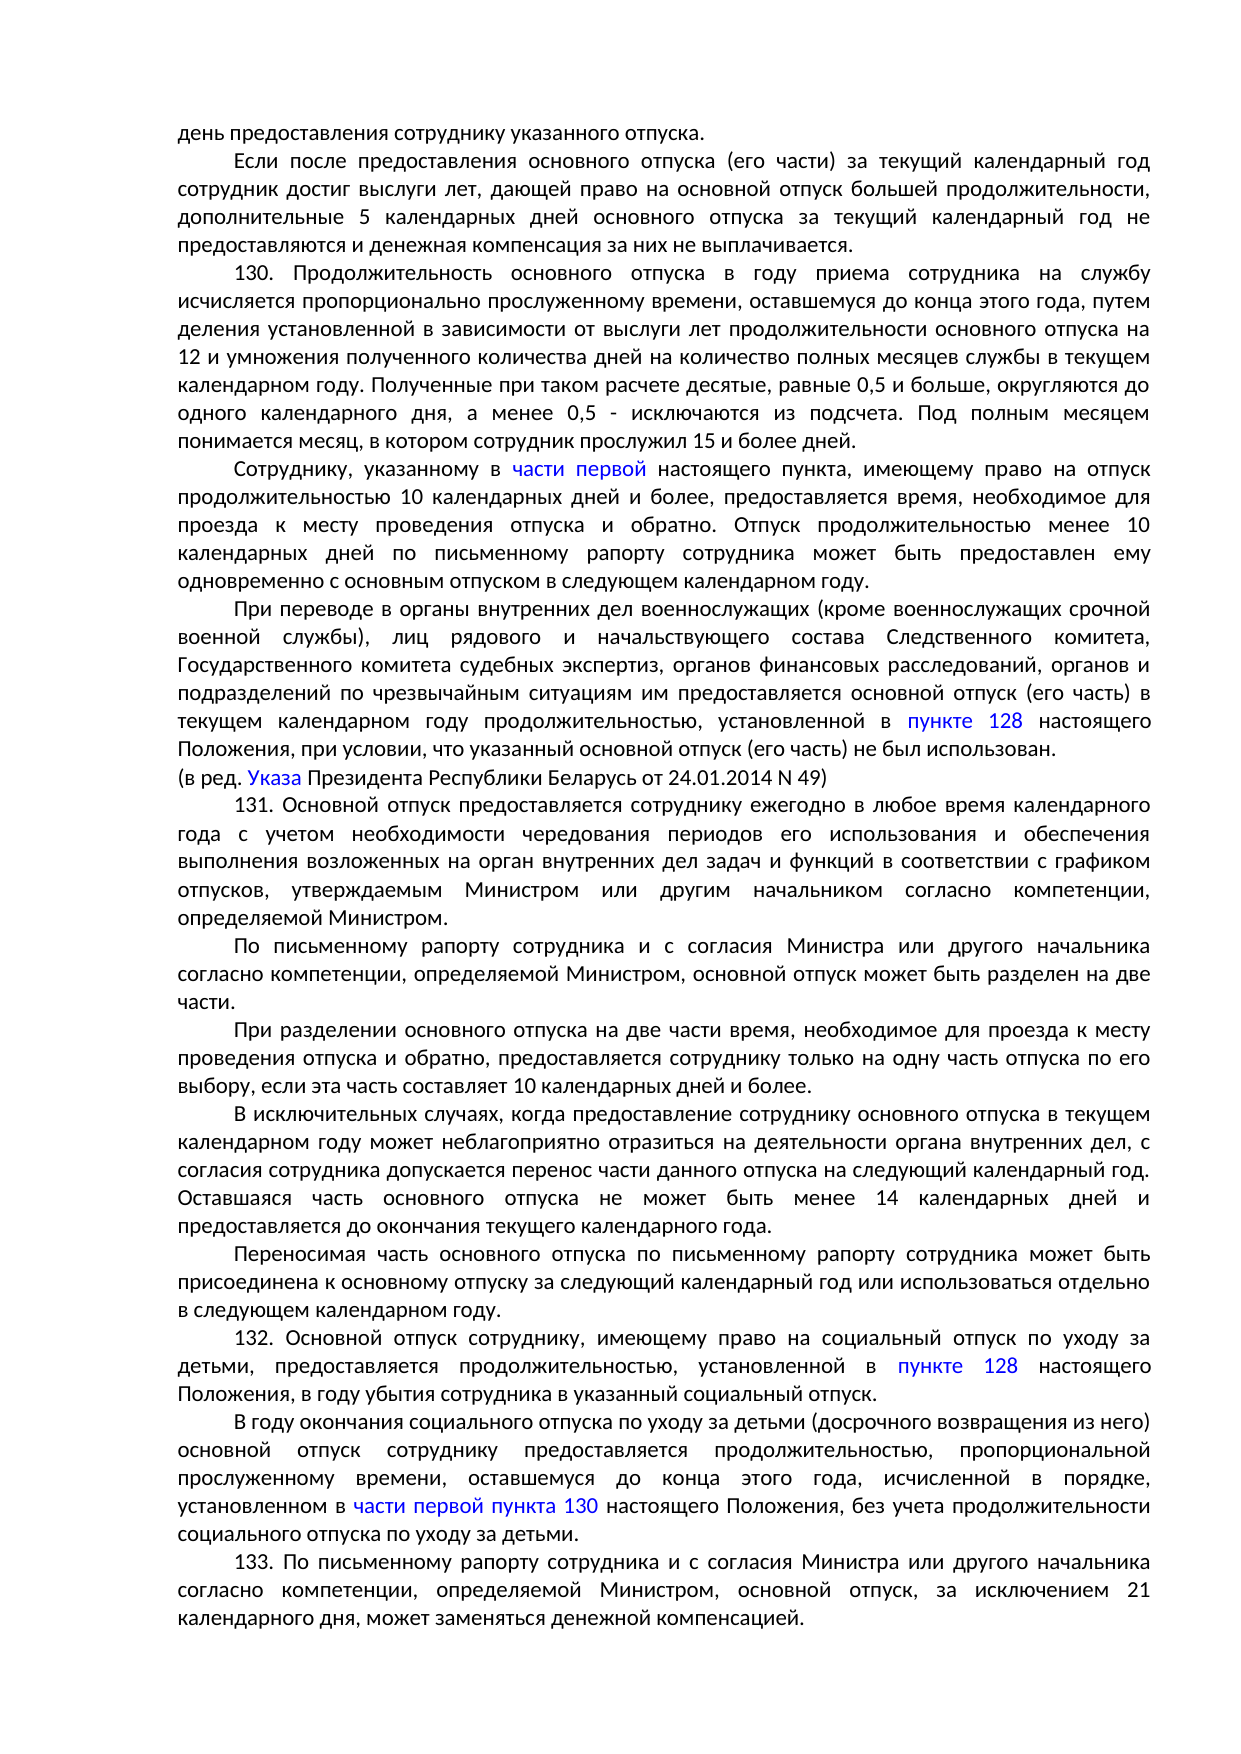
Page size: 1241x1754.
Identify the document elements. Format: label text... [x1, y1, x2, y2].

text (в ред. Указа Президента Республики Беларусь от 24.01.2014 N 49) [177, 763, 1152, 791]
text При разделении основного отпуска на две части время, необходимое для проезда к месту проведения отпуска и обратно, предоставляется сотруднику только на одну часть отпуска по его выбору, если эта часть составляет 10 календарных дней и более. [177, 1015, 1152, 1099]
text При переводе в органы внутренних дел военнослужащих (кроме военнослужащих срочной военной службы), лиц рядового и начальствующего состава Следственного комитета, Государственного комитета судебных экспертиз, органов финансовых расследований, органов и подразделений по чрезвычайным ситуациям им предоставляется основной отпуск (его часть) в текущем календарном году продолжительностью, установленной в пункте 128 настоящего Положения, при условии, что указанный основной отпуск (его часть) не был использован. [177, 594, 1152, 763]
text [177, 118, 1152, 146]
text Если после предоставления основного отпуска (его части) за текущий календарный год сотрудник достиг выслуги лет, дающей право на основной отпуск большей продолжительности, дополнительные 5 календарных дней основного отпуска за текущий календарный год не предоставляются и денежная компенсация за них не выплачивается. [177, 146, 1152, 258]
text В году окончания социального отпуска по уходу за детьми (досрочного возвращения из него) основной отпуск сотруднику предоставляется продолжительностью, пропорциональной прослуженному времени, оставшемуся до конца этого года, исчисленной в порядке, установленном в части первой пункта 130 настоящего Положения, без учета продолжительности социального отпуска по уходу за детьми. [177, 1407, 1152, 1547]
text 131. Основной отпуск предоставляется сотруднику ежегодно в любое время календарного года с учетом необходимости чередования периодов его использования и обеспечения выполнения возложенных на орган внутренних дел задач и функций в соответствии с графиком отпусков, утверждаемым Министром или другим начальником согласно компетенции, определяемой Министром. [177, 791, 1152, 931]
text Сотруднику, указанному в части первой настоящего пункта, имеющему право на отпуск продолжительностью 10 календарных дней и более, предоставляется время, необходимое для проезда к месту проведения отпуска и обратно. Отпуск продолжительностью менее 10 календарных дней по письменному рапорту сотрудника может быть предоставлен ему одновременно с основным отпуском в следующем календарном году. [177, 454, 1152, 594]
text В исключительных случаях, когда предоставление сотруднику основного отпуска в текущем календарном году может неблагоприятно отразиться на деятельности органа внутренних дел, с согласия сотрудника допускается перенос части данного отпуска на следующий календарный год. Оставшаяся часть основного отпуска не может быть менее 14 календарных дней и предоставляется до окончания текущего календарного года. [177, 1099, 1152, 1239]
text 132. Основной отпуск сотруднику, имеющему право на социальный отпуск по уходу за детьми, предоставляется продолжительностью, установленной в пункте 128 настоящего Положения, в году убытия сотрудника в указанный социальный отпуск. [177, 1323, 1152, 1407]
text По письменному рапорту сотрудника и с согласия Министра или другого начальника согласно компетенции, определяемой Министром, основной отпуск может быть разделен на две части. [177, 931, 1152, 1015]
text 133. По письменному рапорту сотрудника и с согласия Министра или другого начальника согласно компетенции, определяемой Министром, основной отпуск, за исключением 21 календарного дня, может заменяться денежной компенсацией. [177, 1547, 1152, 1631]
text Переносимая часть основного отпуска по письменному рапорту сотрудника может быть присоединена к основному отпуску за следующий календарный год или использоваться отдельно в следующем календарном году. [177, 1239, 1152, 1323]
text 130. Продолжительность основного отпуска в году приема сотрудника на службу исчисляется пропорционально прослуженному времени, оставшемуся до конца этого года, путем деления установленной в зависимости от выслуги лет продолжительности основного отпуска на 12 и умножения полученного количества дней на количество полных месяцев службы в текущем календарном году. Полученные при таком расчете десятые, равные 0,5 и больше, округляются до одного календарного дня, а менее 0,5 - исключаются из подсчета. Под полным месяцем понимается месяц, в котором сотрудник прослужил 15 и более дней. [177, 258, 1152, 454]
